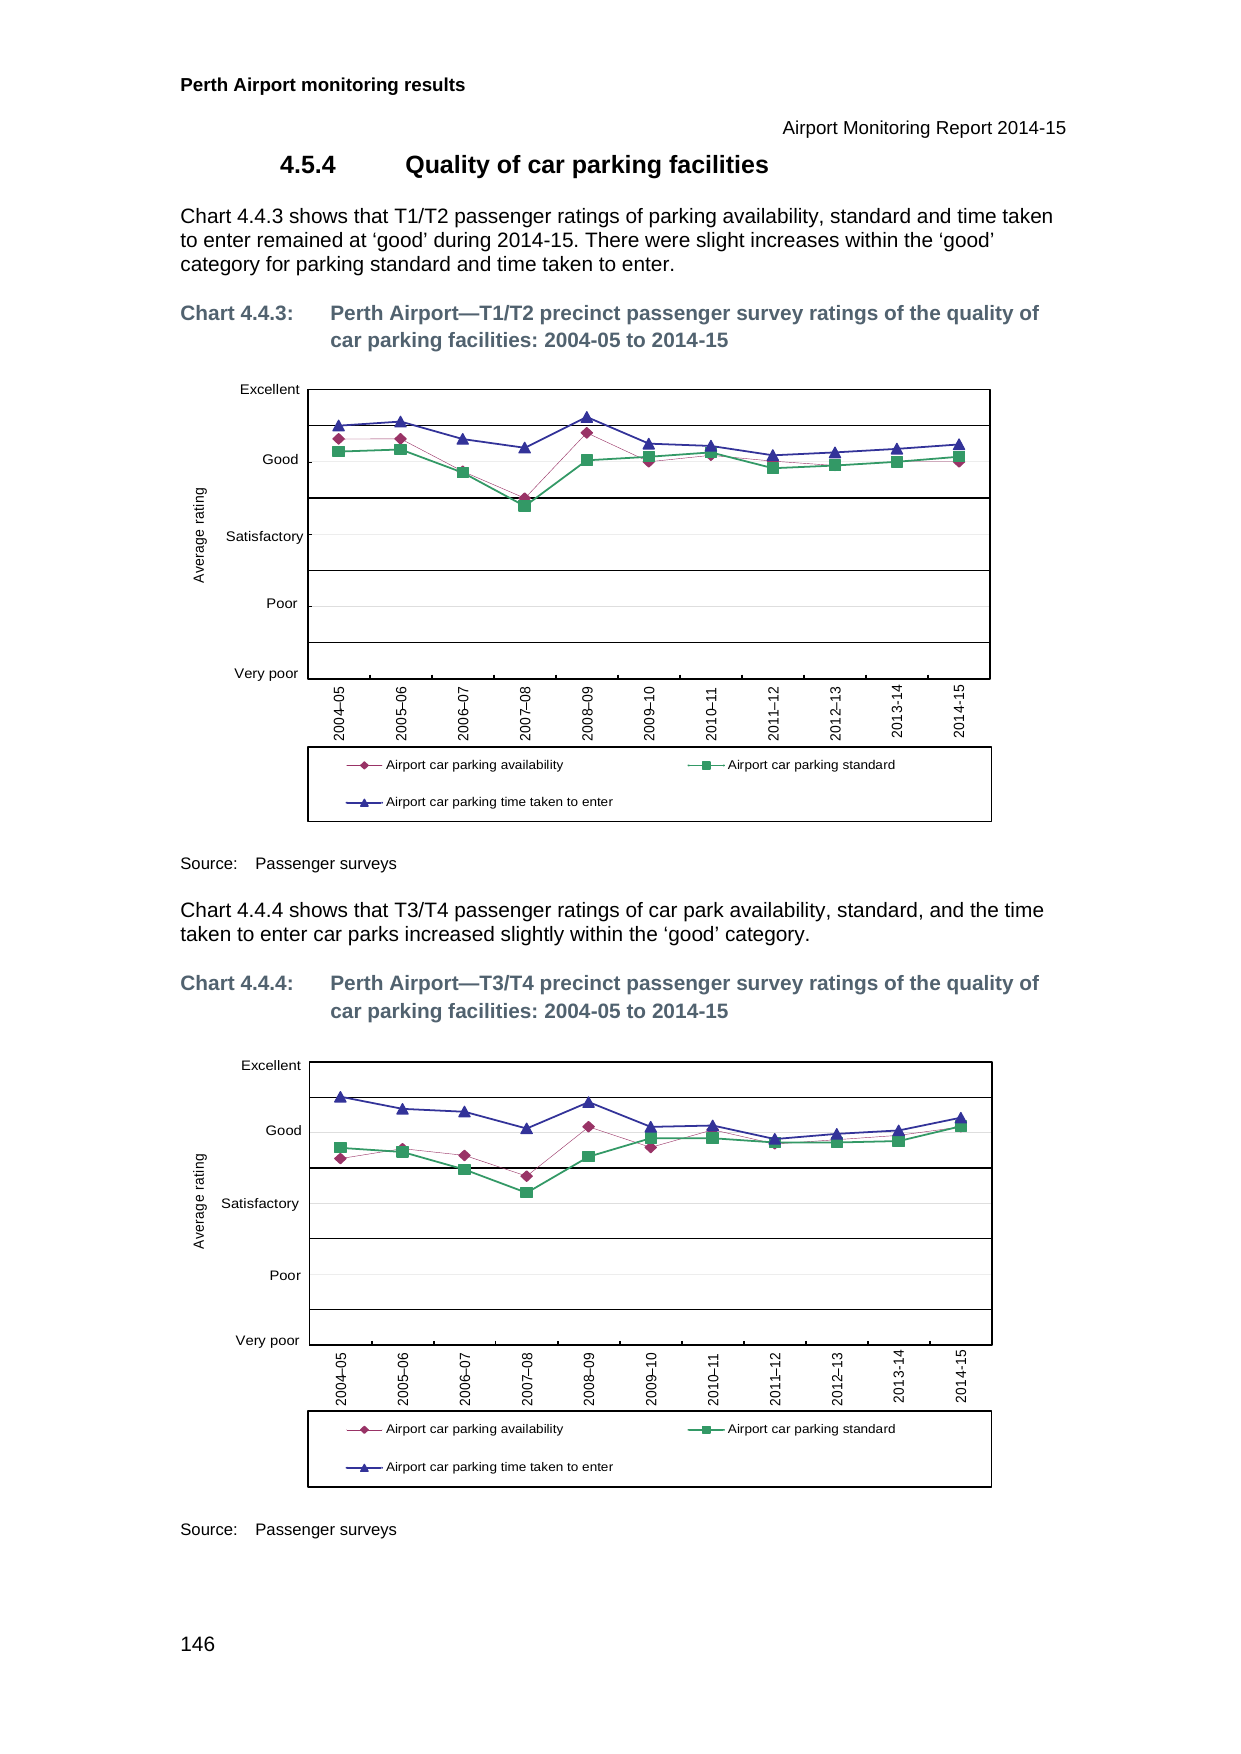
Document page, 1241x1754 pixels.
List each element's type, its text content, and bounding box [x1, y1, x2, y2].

subtitle Quality of car parking facilities [280, 150, 1060, 179]
text Source: Passenger surveys [180, 854, 1060, 873]
text Chart 4.4.3 shows that T1/T2 passenger ratings of parking availability, standard and time taken to enter remained at ‘good’ during 2014-15. There were slight increases within the ‘good’ category for parking standard and time taken to enter. [180, 204, 1060, 276]
text Chart 4.4.4 shows that T3/T4 passenger ratings of car park availability, standard, and the time taken to enter car parks increased slightly within the ‘good’ category. [180, 898, 1060, 946]
text Source: Passenger surveys [180, 1519, 1060, 1539]
title Chart 4.4.3: Perth Airport—T1/T2 precinct passenger survey ratings of the quality of car parking facilities: 2004-05 to 2014-15 [180, 301, 1060, 352]
text Chart 4.4.4: Perth Airport—T3/T4 precinct passenger survey ratings of the quality of car parking facilities: 2004-05 to 2014-15 [180, 971, 1060, 1023]
